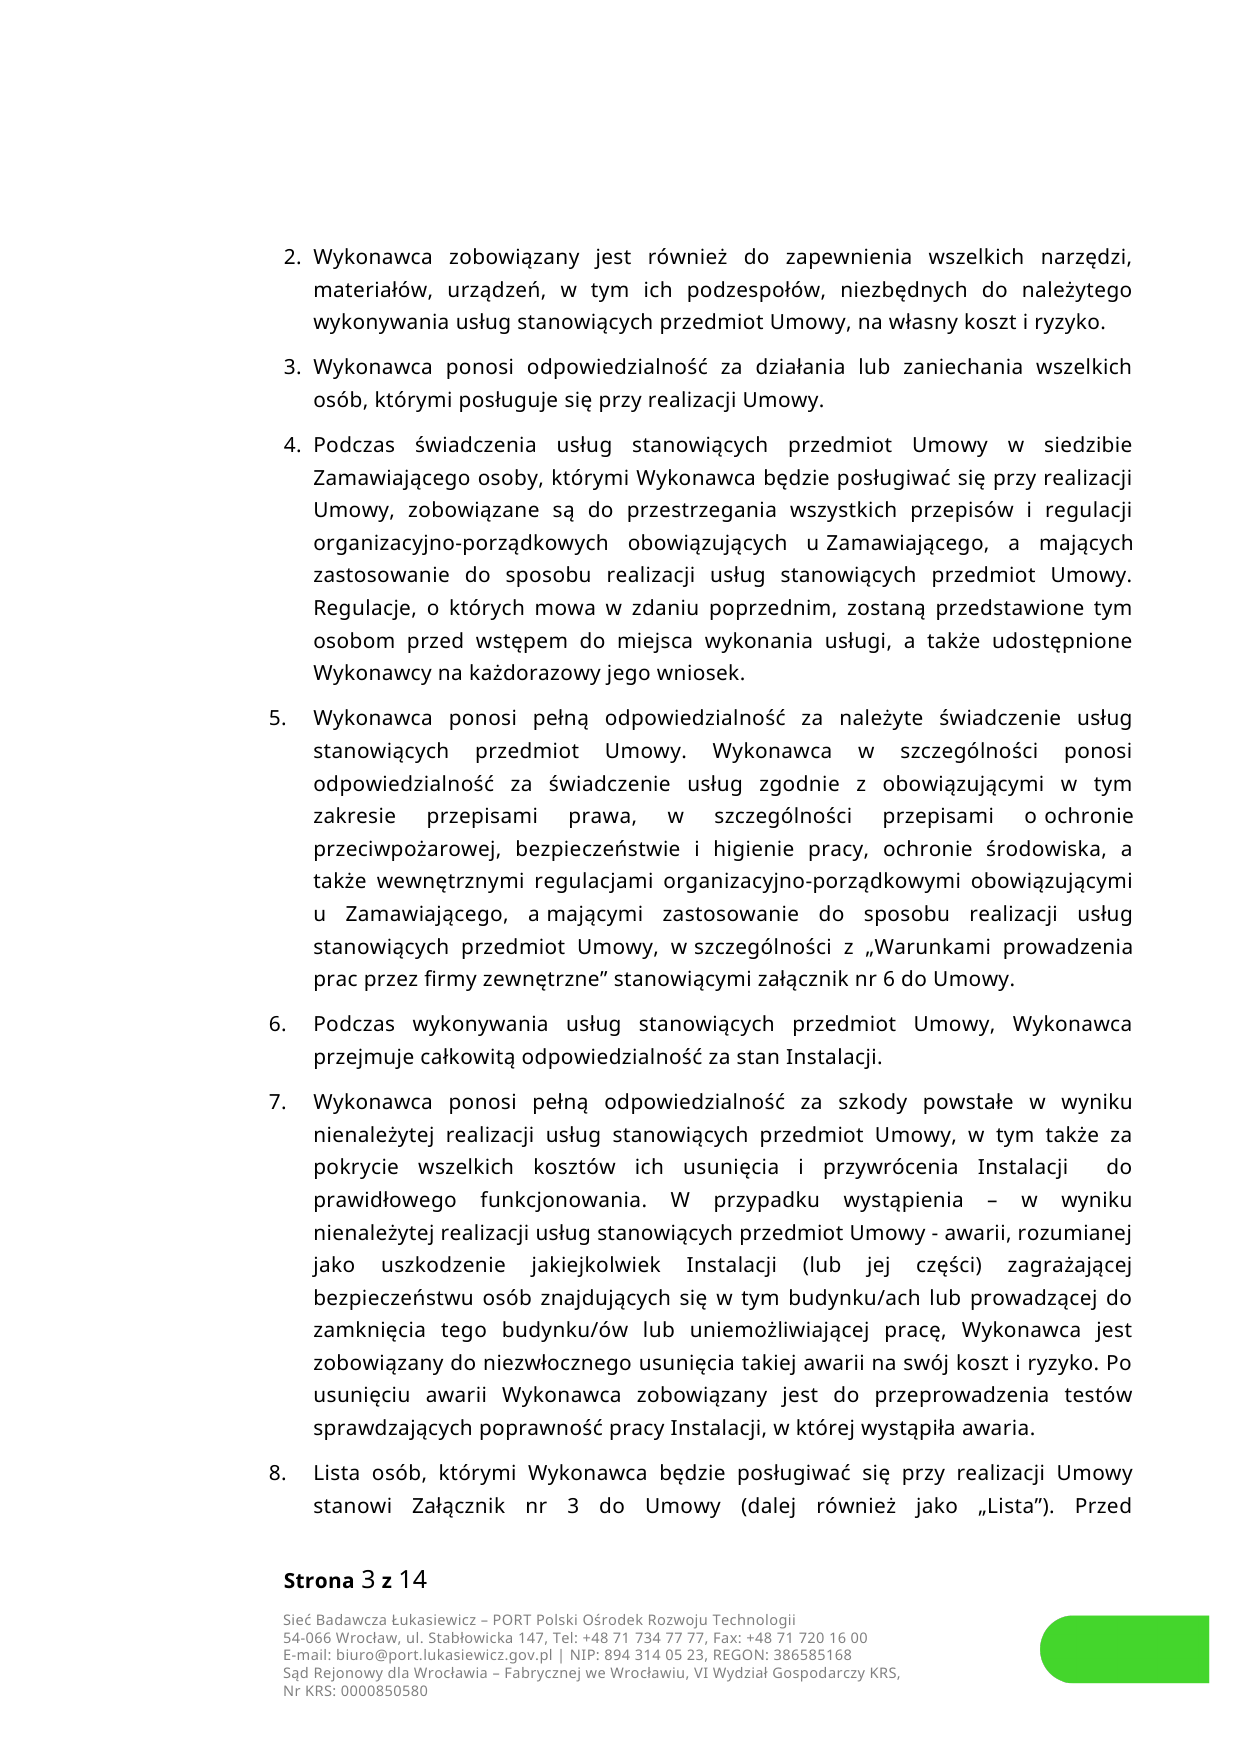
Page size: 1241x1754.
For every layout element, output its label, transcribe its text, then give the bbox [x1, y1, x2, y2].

list Wykonawca ponosi pełną odpowiedzialność za należyte świadczenie usług stanowiących przedmiot Umowy. Wykonawca w szczególności ponosi odpowiedzialność za świadczenie usług zgodnie z obowiązującymi w tym zakresie przepisami prawa, w szczególności przepisami o ochronie przeciwpożarowej, bezpieczeństwie i higienie pracy, ochronie środowiska, a także wewnętrznymi regulacjami organizacyjno-porządkowymi obowiązującymi u Zamawiającego, a mającymi zastosowanie do sposobu realizacji usług stanowiących przedmiot Umowy, w szczególności z „Warunkami prowadzenia prac przez firmy zewnętrzne” stanowiącymi załącznik nr 6 do Umowy. [269, 703, 1134, 993]
list Podczas świadczenia usług stanowiących przedmiot Umowy w siedzibie Zamawiającego osoby, którymi Wykonawca będzie posługiwać się przy realizacji Umowy, zobowiązane są do przestrzegania wszystkich przepisów i regulacji organizacyjno-porządkowych obowiązujących u Zamawiającego, a mających zastosowanie do sposobu realizacji usług stanowiących przedmiot Umowy. Regulacje, o których mowa w zdaniu poprzednim, zostaną przedstawione tym osobom przed wstępem do miejsca wykonania usługi, a także udostępnione Wykonawcy na każdorazowy jego wniosek. [283, 430, 1134, 687]
picture [1036, 1611, 1239, 1752]
list Wykonawca zobowiązany jest również do zapewnienia wszelkich narzędzi, materiałów, urządzeń, w tym ich podzespołów, niezbędnych do należytego wykonywania usług stanowiących przedmiot Umowy, na własny koszt i ryzyko. [283, 242, 1134, 336]
list Wykonawca ponosi pełną odpowiedzialność za szkody powstałe w wyniku nienależytej realizacji usług stanowiących przedmiot Umowy, w tym także za pokrycie wszelkich kosztów ich usunięcia i przywrócenia Instalacji do prawidłowego funkcjonowania. W przypadku wystąpienia – w wyniku nienależytej realizacji usług stanowiących przedmiot Umowy - awarii, rozumianej jako uszkodzenie jakiejkolwiek Instalacji (lub jej części) zagrażającej bezpieczeństwu osób znajdujących się w tym budynku/ach lub prowadzącej do zamknięcia tego budynku/ów lub uniemożliwiającej pracę, Wykonawca jest zobowiązany do niezwłocznego usunięcia takiej awarii na swój koszt i ryzyko. Po usunięciu awarii Wykonawca zobowiązany jest do przeprowadzenia testów sprawdzających poprawność pracy Instalacji, w której wystąpiła awaria. [269, 1087, 1134, 1442]
list Podczas wykonywania usług stanowiących przedmiot Umowy, Wykonawca przejmuje całkowitą odpowiedzialność za stan Instalacji. [269, 1009, 1134, 1071]
list Wykonawca ponosi odpowiedzialność za działania lub zaniechania wszelkich osób, którymi posługuje się przy realizacji Umowy. [283, 352, 1134, 413]
